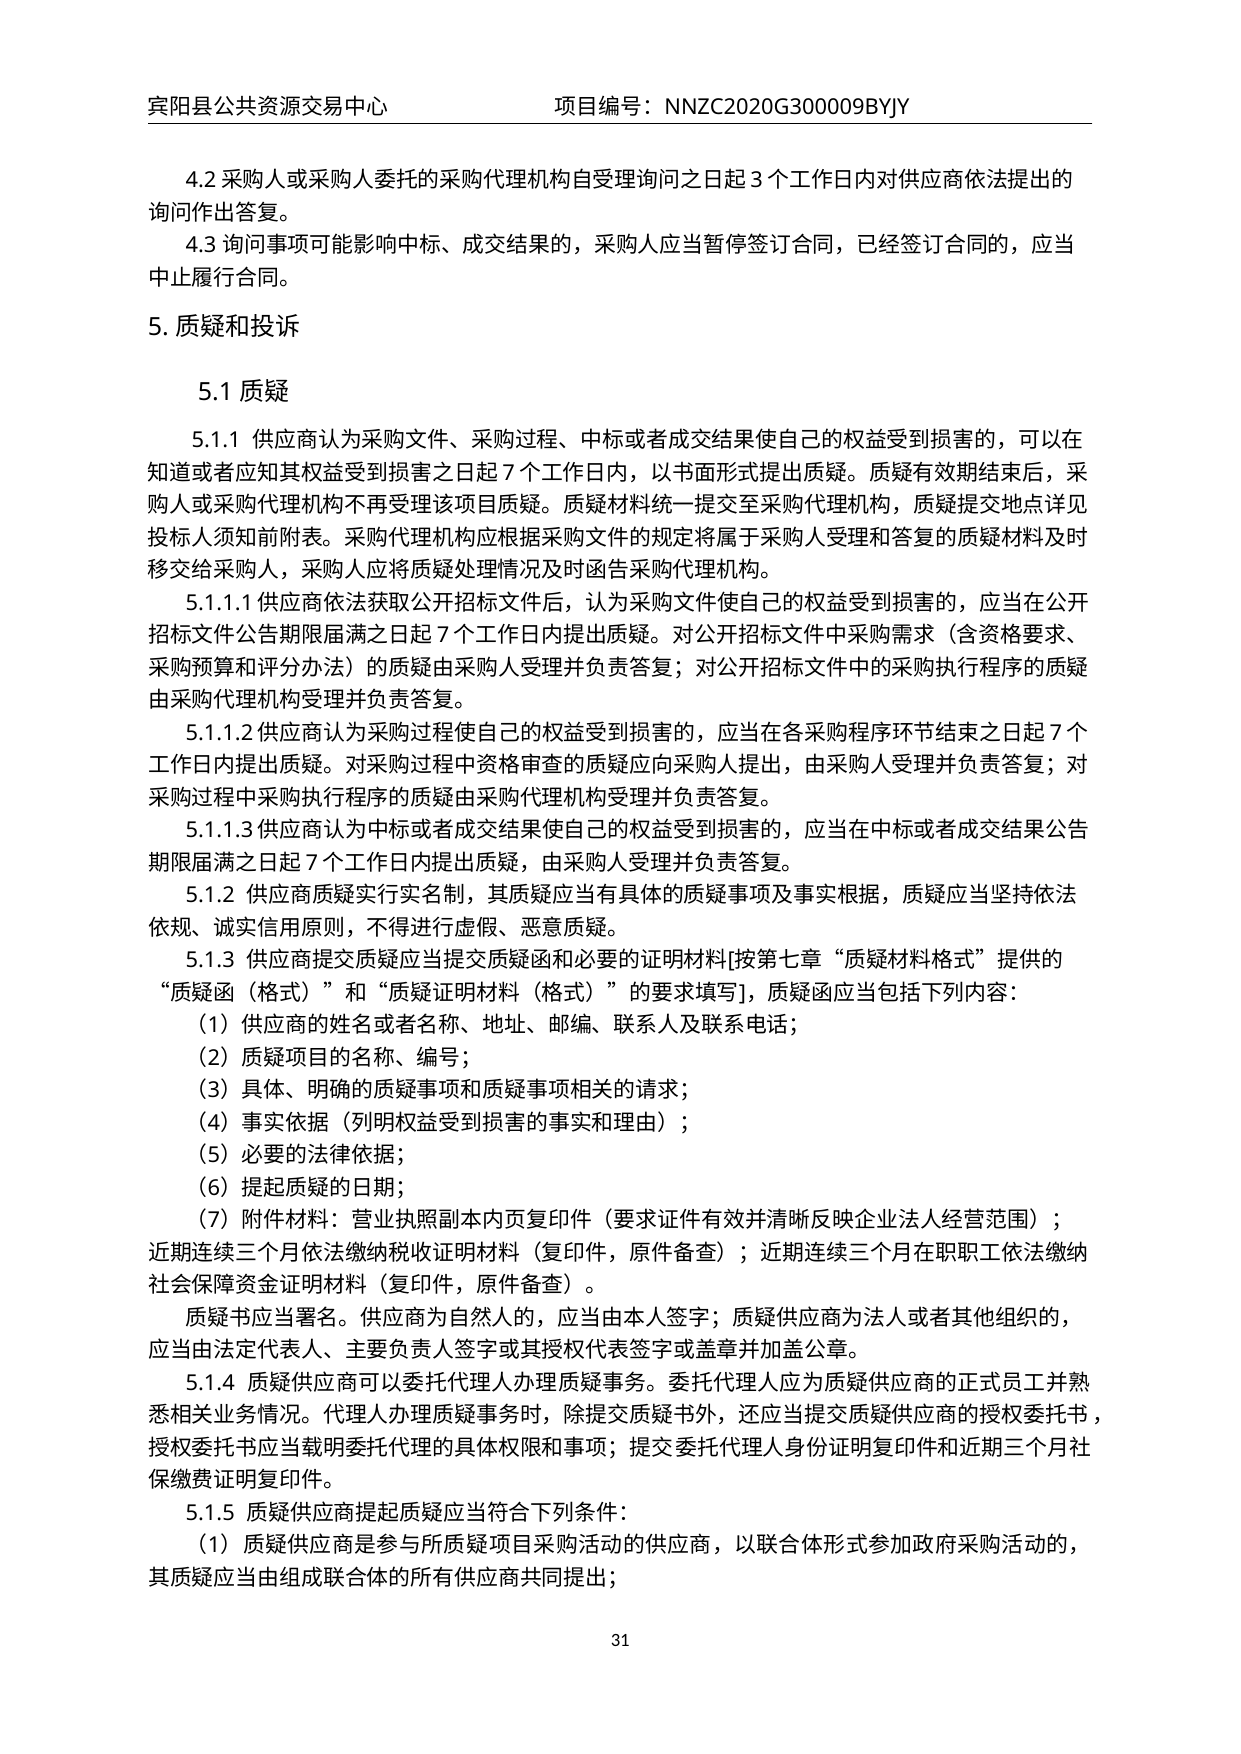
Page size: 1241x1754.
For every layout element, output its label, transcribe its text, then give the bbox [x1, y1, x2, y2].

text （7）附件材料：营业执照副本内页复印件（要求证件有效并清晰反映企业法人经营范围）；近期连续三个月依法缴纳税收证明材料（复印件，原件备查）；近期连续三个月在职职工依法缴纳社会保障资金证明材料（复印件，原件备查）。 [148, 1202, 1092, 1299]
text 供应商认为采购文件、采购过程、中标或者成交结果使自己的权益受到损害的，可以在知道或者应知其权益受到损害之日起7个工作日内，以书面形式提出质疑。质疑有效期结束后，采购人或采购代理机构不再受理该项目质疑。质疑材料统一提交至采购代理机构，质疑提交地点详见投标人须知前附表。采购代理机构应根据采购文件的规定将属于采购人受理和答复的质疑材料及时移交给采购人，采购人应将质疑处理情况及时函告采购代理机构。 [148, 422, 1092, 584]
text 质疑书应当署名。供应商为自然人的，应当由本人签字；质疑供应商为法人或者其他组织的，应当由法定代表人、主要负责人签字或其授权代表签字或盖章并加盖公章。 [148, 1299, 1092, 1364]
text 4.3 询问事项可能影响中标、成交结果的，采购人应当暂停签订合同，已经签订合同的，应当中止履行合同。 [148, 227, 1092, 292]
text 质疑供应商提起质疑应当符合下列条件： [148, 1494, 1092, 1527]
text （2）质疑项目的名称、编号； [148, 1039, 1092, 1072]
text 5. 质疑和投诉 [148, 292, 1092, 357]
text （6）提起质疑的日期； [148, 1169, 1092, 1202]
text .2供应商认为采购过程使自己的权益受到损害的，应当在各采购程序环节结束之日起7个工作日内提出质疑。对采购过程中资格审查的质疑应向采购人提出，由采购人受理并负责答复；对采购过程中采购执行程序的质疑由采购代理机构受理并负责答复。 [148, 714, 1092, 812]
text .3供应商认为中标或者成交结果使自己的权益受到损害的，应当在中标或者成交结果公告期限届满之日起7个工作日内提出质疑，由采购人受理并负责答复。 [148, 812, 1092, 877]
text （5）必要的法律依据； [148, 1137, 1092, 1169]
text .1供应商依法获取公开招标文件后，认为采购文件使自己的权益受到损害的，应当在公开招标文件公告期限届满之日起7个工作日内提出质疑。对公开招标文件中采购需求（含资格要求、采购预算和评分办法）的质疑由采购人受理并负责答复；对公开招标文件中的采购执行程序的质疑由采购代理机构受理并负责答复。 [148, 584, 1092, 714]
text 5.1 质疑 [148, 357, 1092, 422]
text （1）质疑供应商是参与所质疑项目采购活动的供应商，以联合体形式参加政府采购活动的，其质疑应当由组成联合体的所有供应商共同提出； [148, 1527, 1092, 1592]
text 供应商提交质疑应当提交质疑函和必要的证明材料[按第七章“质疑材料格式”提供的“质疑函（格式）”和“质疑证明材料（格式）”的要求填写]，质疑函应当包括下列内容： [148, 942, 1092, 1007]
text （1）供应商的姓名或者名称、地址、邮编、联系人及联系电话； [148, 1007, 1092, 1039]
text （3）具体、明确的质疑事项和质疑事项相关的请求； [148, 1072, 1092, 1104]
text 4.2采购人或采购人委托的采购代理机构自受理询问之日起3个工作日内对供应商依法提出的询问作出答复。 [148, 162, 1092, 227]
text （4）事实依据（列明权益受到损害的事实和理由）； [148, 1104, 1092, 1137]
text 供应商质疑实行实名制，其质疑应当有具体的质疑事项及事实根据，质疑应当坚持依法依规、诚实信用原则，不得进行虚假、恶意质疑。 [148, 877, 1092, 942]
text 质疑供应商可以委托代理人办理质疑事务。委托代理人应为质疑供应商的正式员工并熟悉相关业务情况。代理人办理质疑事务时，除提交质疑书外，还应当提交质疑供应商的授权委托书，授权委托书应当载明委托代理的具体权限和事项；提交委托代理人身份证明复印件和近期三个月社保缴费证明复印件。 [148, 1364, 1092, 1494]
